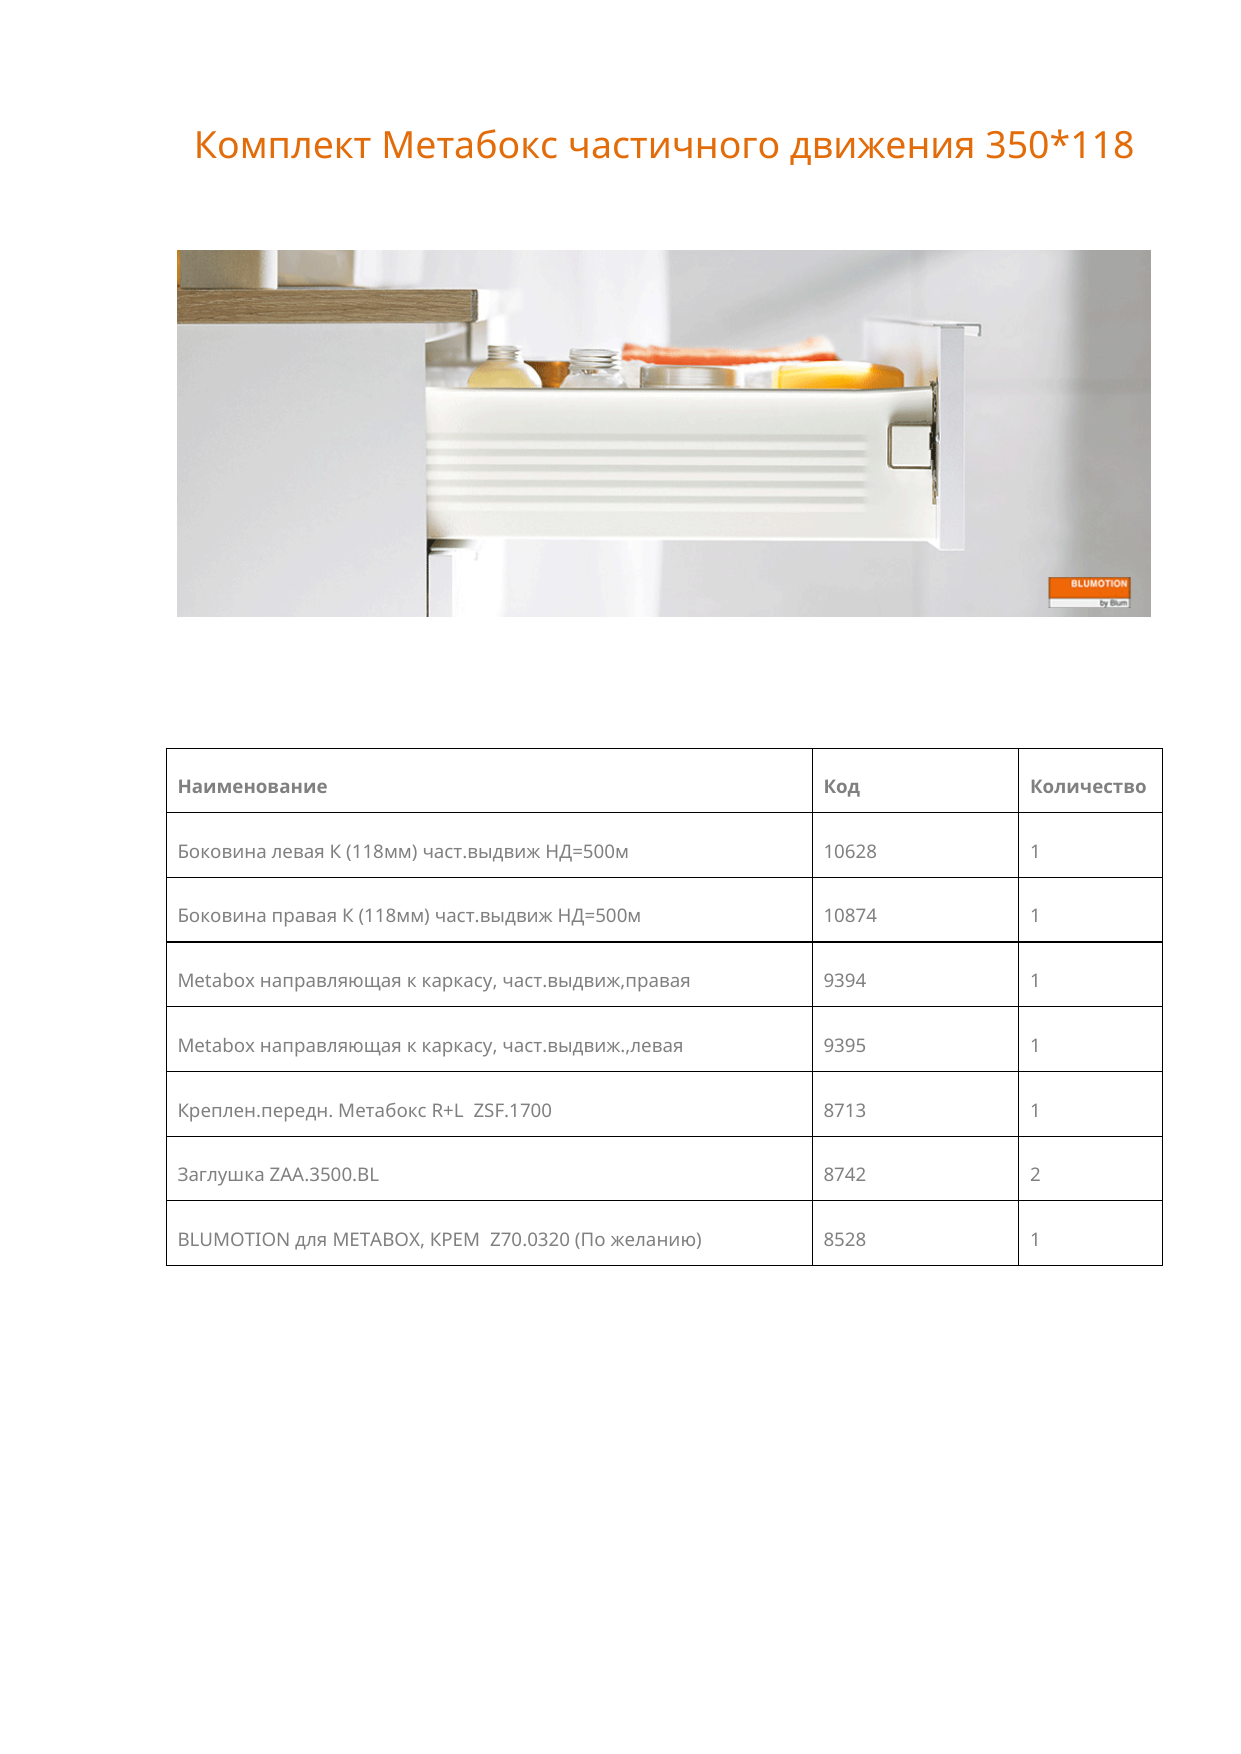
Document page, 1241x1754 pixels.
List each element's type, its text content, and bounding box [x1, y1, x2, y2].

table_cell 1 [1019, 878, 1162, 941]
table_cell Боковина правая К (118мм) част.выдвиж НД=500м [167, 878, 812, 941]
table_cell 1 [1019, 943, 1162, 1006]
table_cell 1 [1019, 1201, 1162, 1265]
table_cell 8713 [813, 1072, 1018, 1136]
table_cell 8528 [813, 1201, 1018, 1265]
table_cell BLUMOTION для METABOX, КРЕМ Z70.0320 (По желанию) [167, 1201, 812, 1265]
table_header Количество [1019, 749, 1162, 812]
table_cell 10628 [813, 813, 1018, 877]
table_cell 1 [1019, 1007, 1162, 1071]
table_header Наименование [167, 749, 812, 812]
table_cell Креплен.передн. Метабокс R+L ZSF.1700 [167, 1072, 812, 1136]
table_cell 8742 [813, 1137, 1018, 1200]
text Комплект Метабокс частичного движения 350*118 [177, 118, 1152, 169]
table_header Код [813, 749, 1018, 812]
picture [177, 250, 1151, 617]
table_cell Заглушка ZAA.3500.BL [167, 1137, 812, 1200]
table_cell 1 [1019, 813, 1162, 877]
table_cell Metabox направляющая к каркасу, част.выдвиж.,левая [167, 1007, 812, 1071]
table_cell 1 [1019, 1072, 1162, 1136]
table_cell Боковина левая К (118мм) част.выдвиж НД=500м [167, 813, 812, 877]
table_cell 9394 [813, 943, 1018, 1006]
table_cell Metabox направляющая к каркасу, част.выдвиж,правая [167, 943, 812, 1006]
table_cell 9395 [813, 1007, 1018, 1071]
table_cell 10874 [813, 878, 1018, 941]
table_cell 2 [1019, 1137, 1162, 1200]
